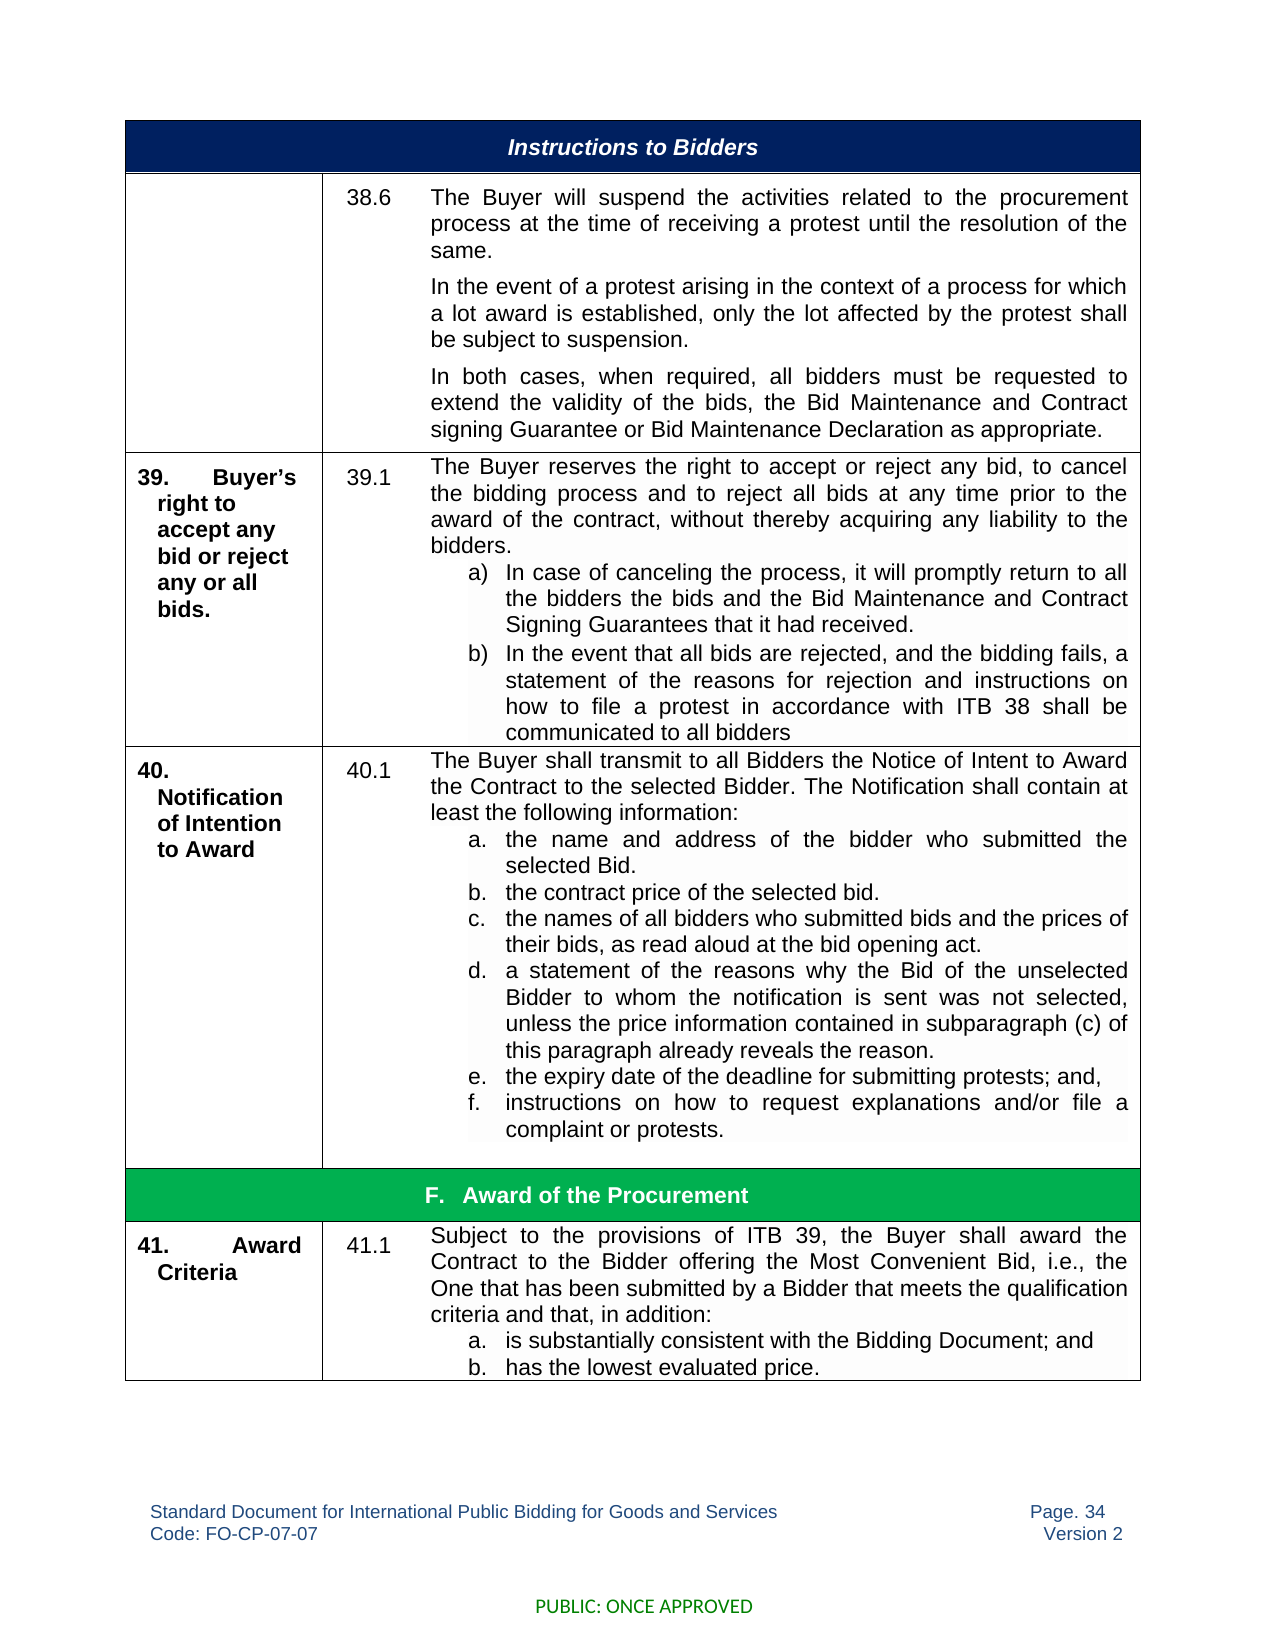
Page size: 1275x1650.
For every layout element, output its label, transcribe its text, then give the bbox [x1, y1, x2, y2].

table_cell The Buyer shall transmit to all Bidders the Notice of Intent to Award the Contract to the selected Bidder. The Notification shall contain at least the following information: the name and address of the bidder who submitted the selected Bid. the contract price of the selected bid. the names of all bidders who submitted bids and the prices of their bids, as read aloud at the bid opening act. a statement of the reasons why the Bid of the unselected Bidder to whom the notification is sent was not selected, unless the price information contained in subparagraph (c) of this paragraph already reveals the reason. the expiry date of the deadline for submitting protests; and, instructions on how to request explanations and/or file a complaint or protests. [419, 747, 1140, 1168]
table_cell Award Criteria [126, 1222, 322, 1380]
table_cell 40.1 [323, 747, 418, 1168]
table_cell 38.6 [323, 174, 418, 452]
table_cell The Buyer will suspend the activities related to the procurement process at the time of receiving a protest until the resolution of the same. In the event of a protest arising in the context of a process for which a lot award is established, only the lot affected by the protest shall be subject to suspension. In both cases, when required, all bidders must be requested to extend the validity of the bids, the Bid Maintenance and Contract signing Guarantee or Bid Maintenance Declaration as appropriate. [419, 174, 1140, 452]
table_cell Notification of Intention to Award [126, 747, 322, 1168]
table_cell 39.1 [323, 453, 418, 746]
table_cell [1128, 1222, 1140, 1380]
table_header Instructions to Bidders [126, 121, 1140, 172]
table_cell 41.1 [323, 1222, 418, 1380]
table_cell Buyer’s right to accept any bid or reject any or all bids. [126, 453, 322, 746]
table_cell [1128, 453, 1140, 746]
table_cell Award of the Procurement [126, 1169, 1140, 1221]
